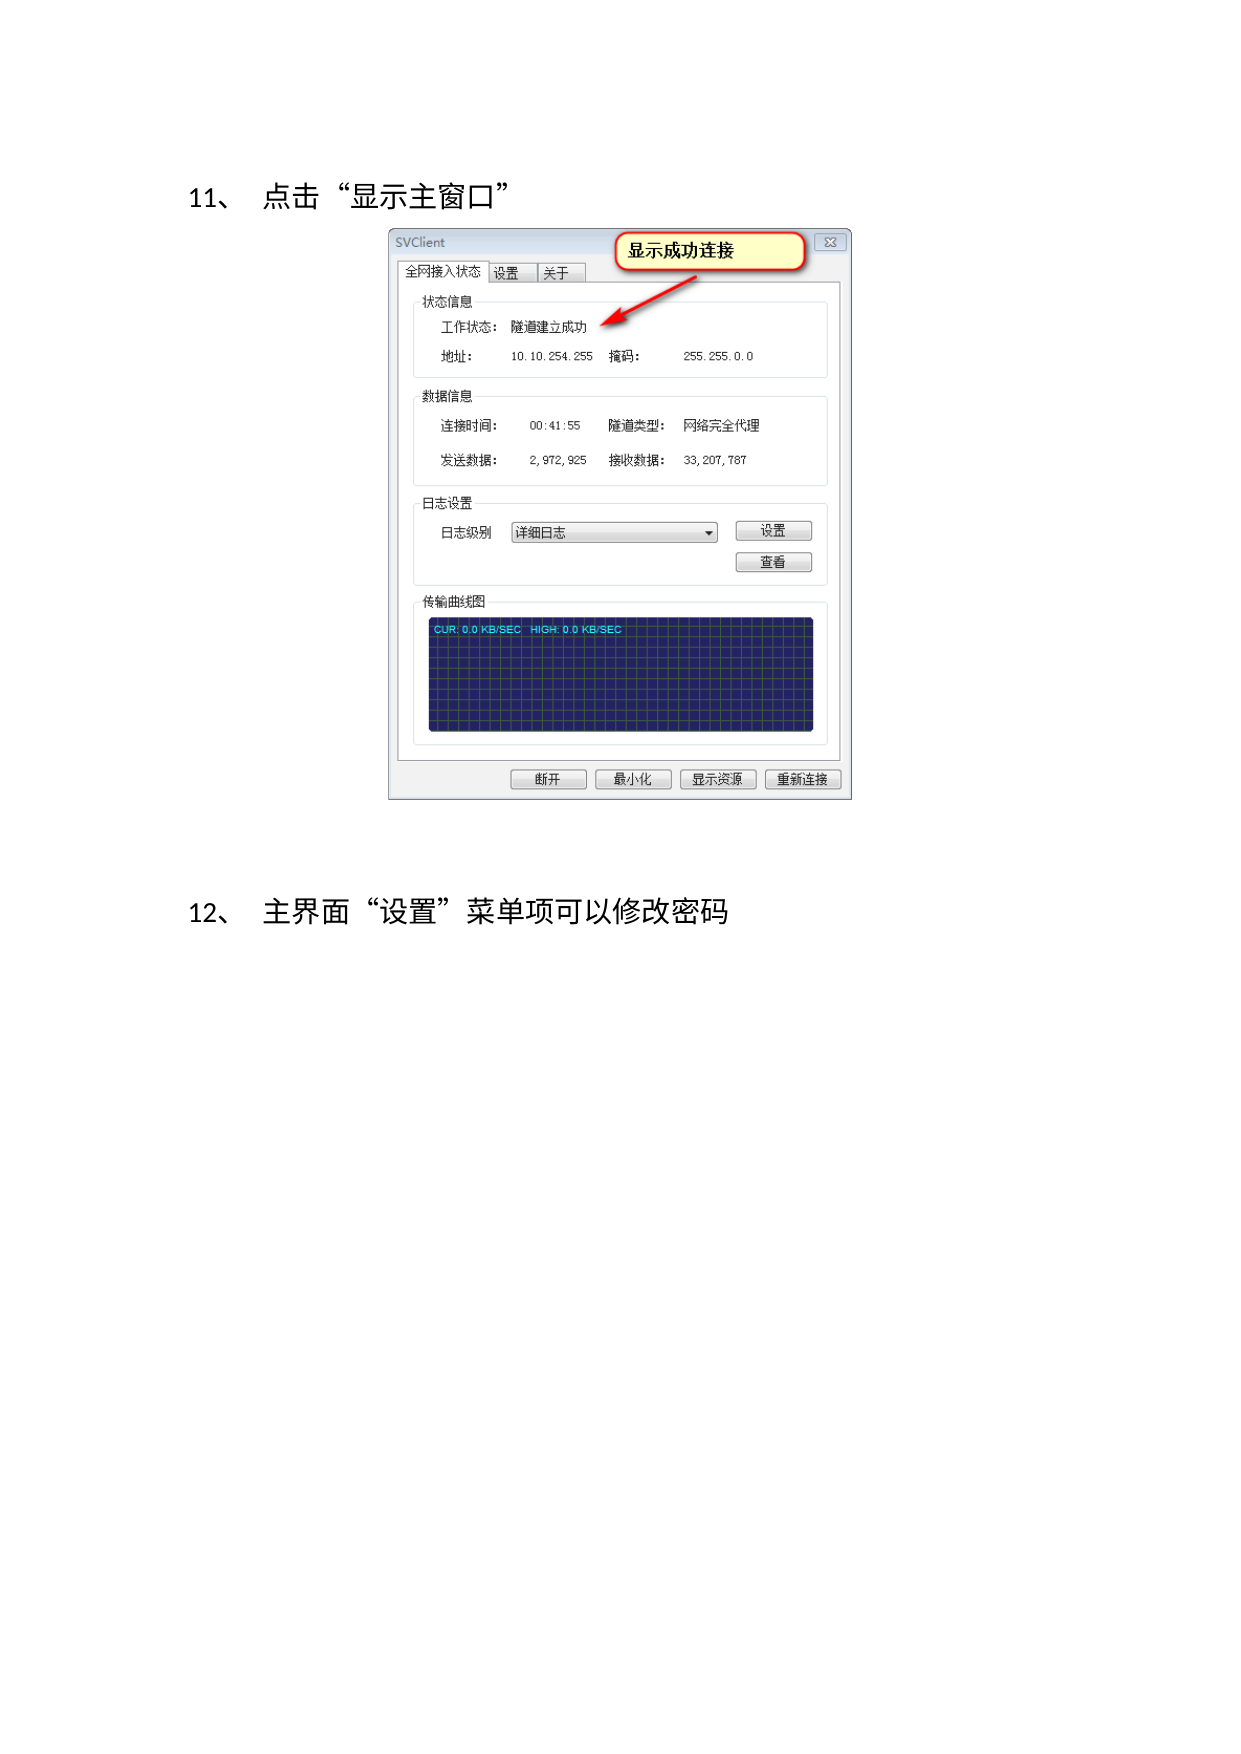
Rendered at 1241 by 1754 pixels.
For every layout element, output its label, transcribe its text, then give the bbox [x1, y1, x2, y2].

picture [388, 227, 852, 802]
list 主界面“设置”菜单项可以修改密码 [187, 877, 1053, 942]
list 点击“显示主窗口” [187, 162, 1053, 227]
